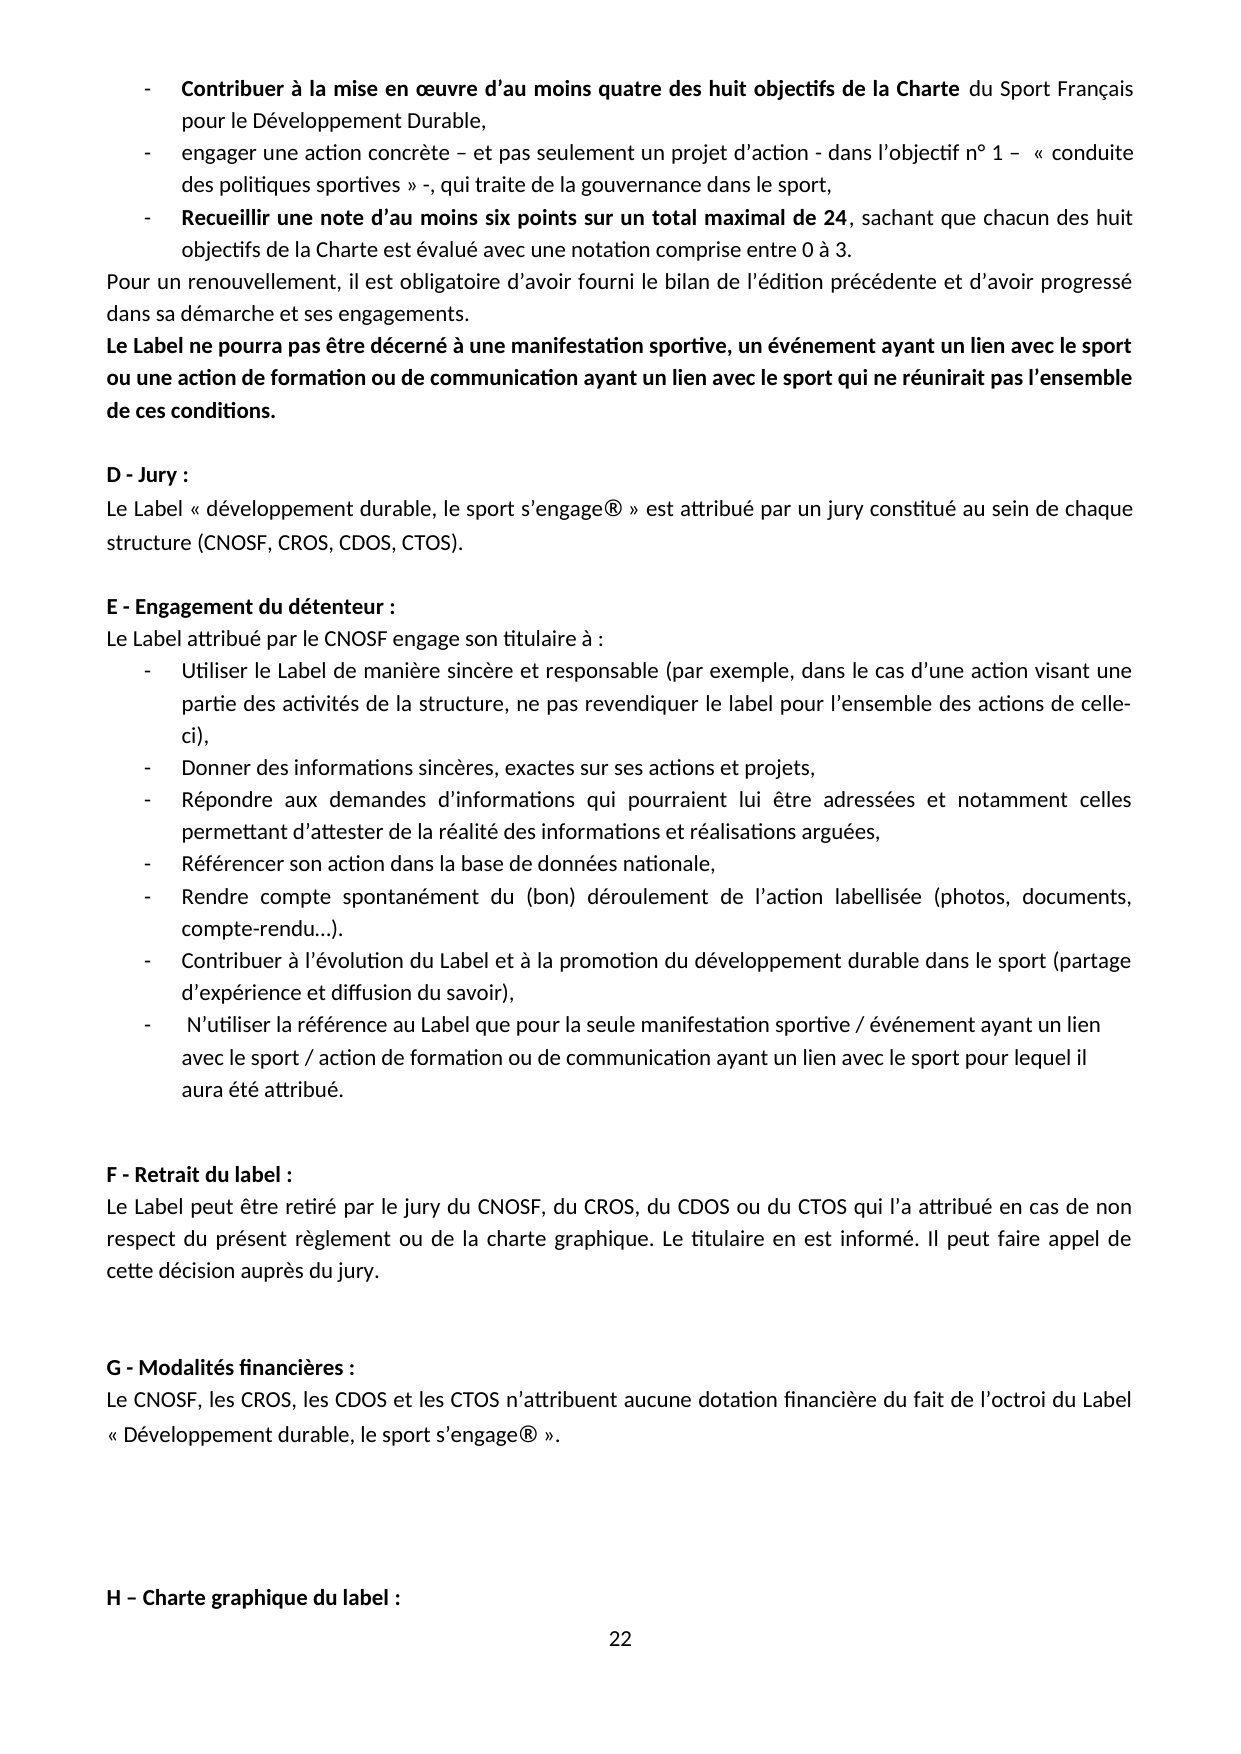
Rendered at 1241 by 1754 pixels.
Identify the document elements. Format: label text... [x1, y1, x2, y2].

text Le Label ne pourra pas être décerné à une manifestation sportive, un événement ayant un lien avec le sport ou une action de formation ou de communication ayant un lien avec le sport qui ne réunirait pas l’ensemble de ces conditions. [106, 331, 1134, 424]
text F - Retrait du label : [106, 1160, 1134, 1188]
text Pour un renouvellement, il est obligatoire d’avoir fourni le bilan de l’édition précédente et d’avoir progressé dans sa démarche et ses engagements. [106, 267, 1134, 327]
list Recueillir une note d’au moins six points sur un total maximal de 24, sachant que chacun des huit objectifs de la Charte est évalué avec une notation comprise entre 0 à 3. [144, 203, 1134, 263]
text Le Label peut être retiré par le jury du CNOSF, du CROS, du CDOS ou du CTOS qui l’a attribué en cas de non respect du présent règlement ou de la charte graphique. Le titulaire en est informé. Il peut faire appel de cette décision auprès du jury. [106, 1192, 1134, 1285]
list Utiliser le Label de manière sincère et responsable (par exemple, dans le cas d’une action visant une partie des activités de la structure, ne pas revendiquer le label pour l’ensemble des actions de celle-ci), [144, 656, 1134, 749]
text Le Label attribué par le CNOSF engage son titulaire à : [106, 624, 1134, 652]
text D - Jury : [106, 460, 1134, 488]
list Donner des informations sincères, exactes sur ses actions et projets, [144, 753, 1134, 781]
text H – Charte graphique du label : [106, 1583, 1134, 1611]
list Contribuer à la mise en œuvre d’au moins quatre des huit objectifs de la Charte du Sport Français pour le Développement Durable, [144, 74, 1134, 134]
list Référencer son action dans la base de données nationale, [144, 849, 1134, 878]
list engager une action concrète – et pas seulement un projet d’action - dans l’objectif n° 1 – « conduite des politiques sportives » -, qui traite de la gouvernance dans le sport, [144, 138, 1134, 198]
list N’utiliser la référence au Label que pour la seule manifestation sportive / événement ayant un lien avec le sport / action de formation ou de communication ayant un lien avec le sport pour lequel il aura été attribué. [144, 1011, 1134, 1103]
text Le Label « développement durable, le sport s’engage® » est attribué par un jury constitué au sein de chaque structure (CNOSF, CROS, CDOS, CTOS). [106, 492, 1134, 556]
list Rendre compte spontanément du (bon) déroulement de l’action labellisée (photos, documents, compte-rendu…). [144, 882, 1134, 942]
list Répondre aux demandes d’informations qui pourraient lui être adressées et notamment celles permettant d’attester de la réalité des informations et réalisations arguées, [144, 785, 1134, 845]
text Le CNOSF, les CROS, les CDOS et les CTOS n’attribuent aucune dotation financière du fait de l’octroi du Label « Développement durable, le sport s’engage® ». [106, 1385, 1134, 1449]
list Contribuer à l’évolution du Label et à la promotion du développement durable dans le sport (partage d’expérience et diffusion du savoir), [144, 946, 1134, 1006]
text E - Engagement du détenteur : [106, 592, 1134, 620]
text G - Modalités financières : [106, 1353, 1134, 1381]
